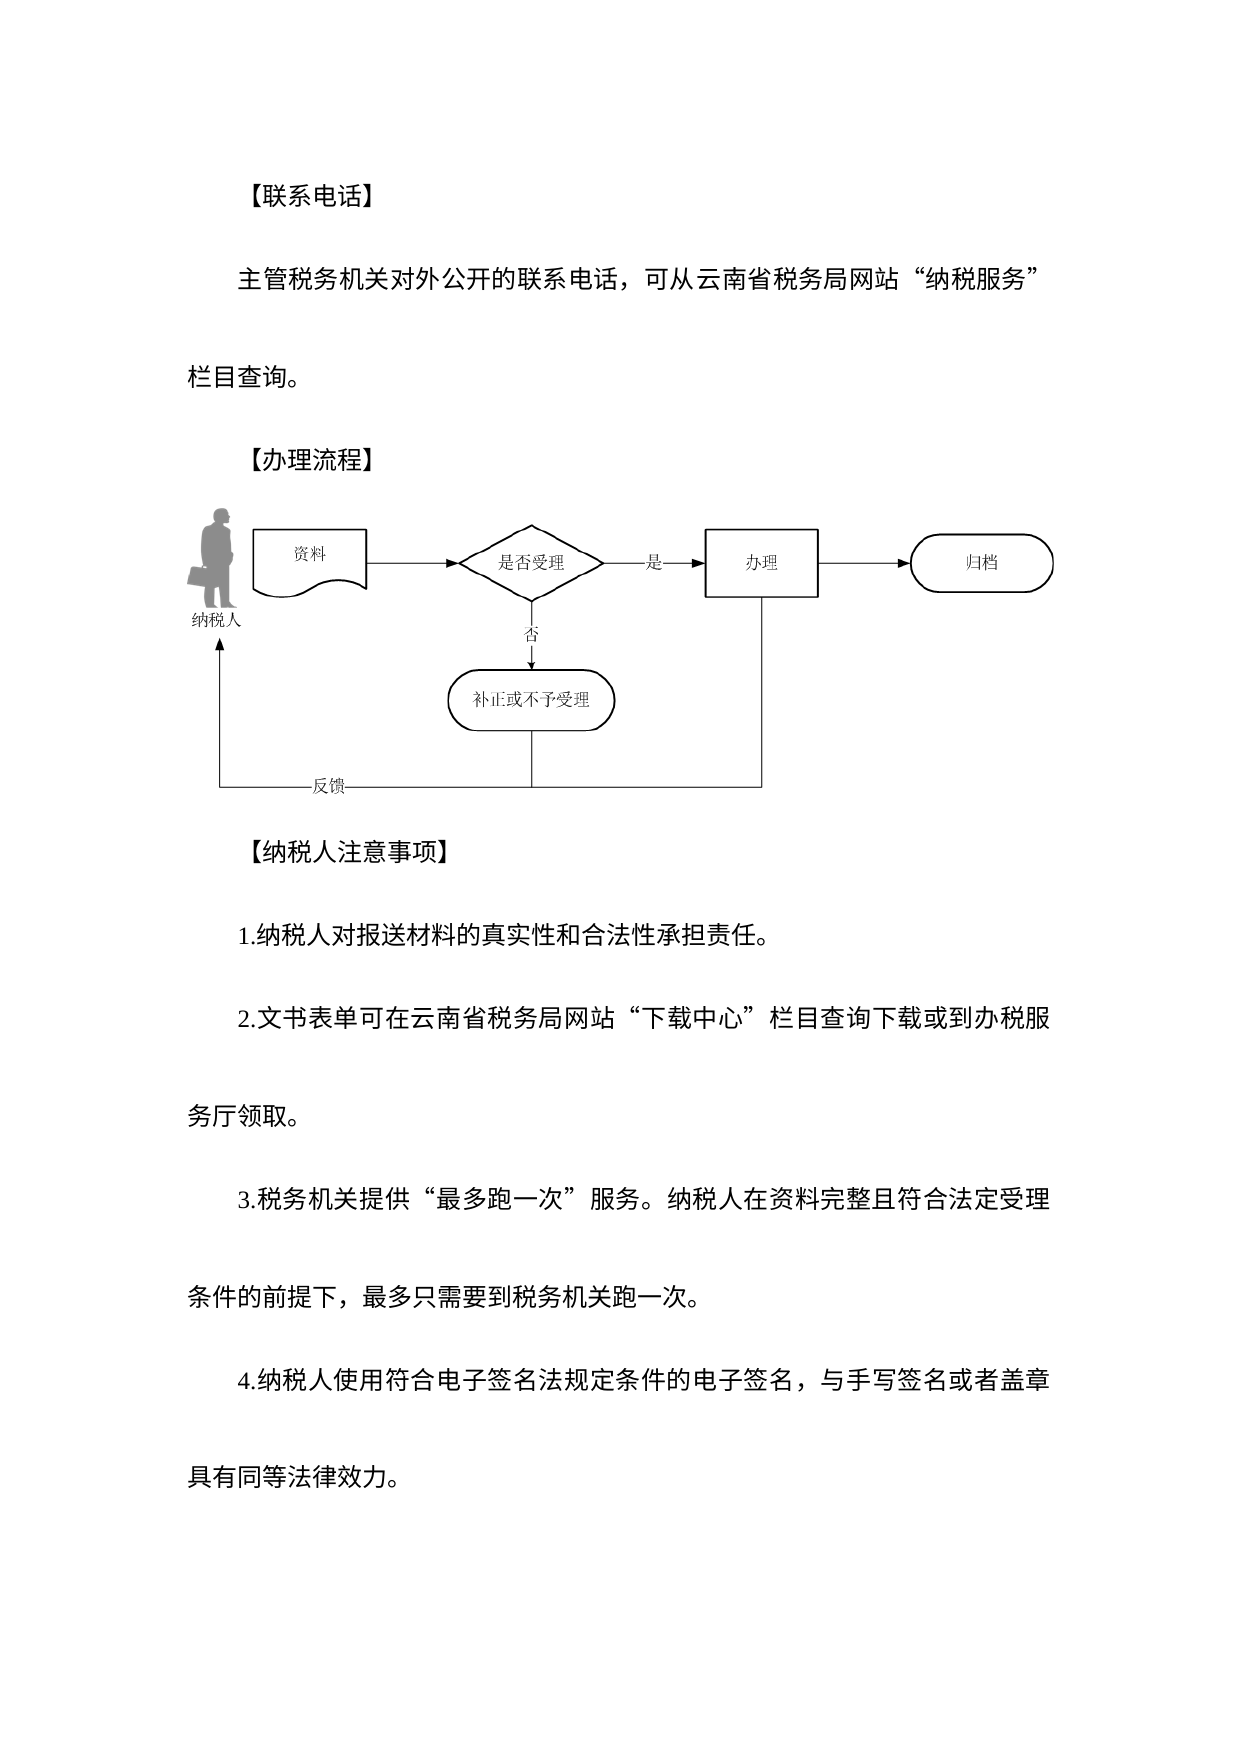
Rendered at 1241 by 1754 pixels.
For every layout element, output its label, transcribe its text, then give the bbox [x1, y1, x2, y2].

text 【办理流程】 [187, 426, 1053, 491]
text 【纳税人注意事项】 [187, 818, 1053, 883]
text 主管税务机关对外公开的联系电话，可从云南省税务局网站“纳税服务”栏目查询。 [187, 245, 1053, 408]
picture [187, 508, 1054, 797]
text 3.税务机关提供“最多跑一次”服务。纳税人在资料完整且符合法定受理条件的前提下，最多只需要到税务机关跑一次。 [187, 1165, 1053, 1328]
text 4.纳税人使用符合电子签名法规定条件的电子签名，与手写签名或者盖章具有同等法律效力。 [187, 1346, 1053, 1508]
text 2.文书表单可在云南省税务局网站“下载中心”栏目查询下载或到办税服务厅领取。 [187, 984, 1053, 1147]
text 1.纳税人对报送材料的真实性和合法性承担责任。 [187, 901, 1053, 966]
text 【联系电话】 [187, 162, 1053, 227]
